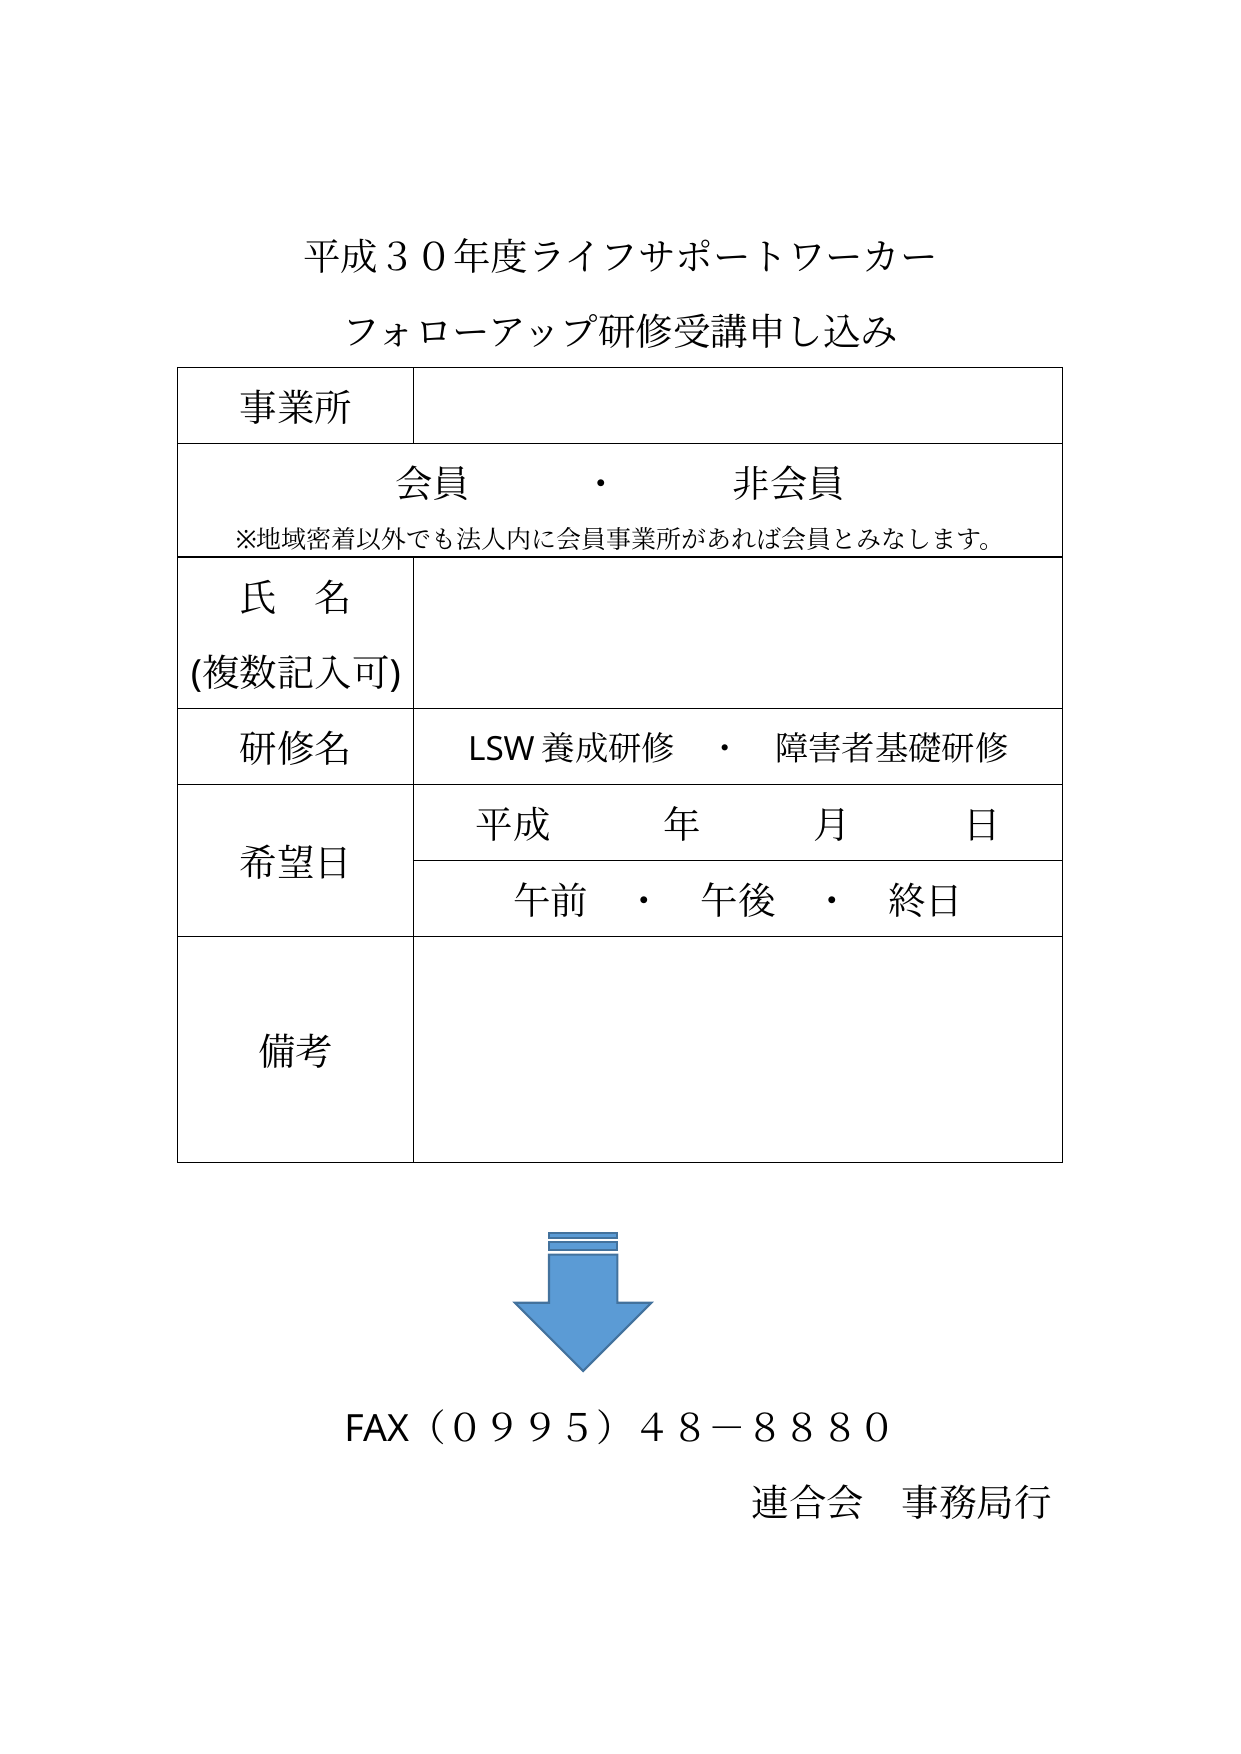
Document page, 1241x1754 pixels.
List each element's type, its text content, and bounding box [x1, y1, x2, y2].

table_cell 研修名 [178, 709, 413, 783]
table_cell LSW養成研修 ・ 障害者基礎研修 [414, 709, 1062, 783]
text フォローアップ研修受講申し込み [177, 292, 1063, 367]
table_cell [414, 558, 1062, 707]
text 平成３０年度ライフサポートワーカー [177, 217, 1063, 292]
table_cell [414, 937, 1062, 1162]
text FAX（０９９５）４８－８８８０ [177, 1388, 1063, 1463]
text 連合会 事務局行 [177, 1463, 1063, 1538]
table_cell 会員 ・ 非会員 ※地域密着以外でも法人内に会員事業所があれば会員とみなします。 [178, 444, 1062, 556]
table_cell 平成 年 月 日 [414, 785, 1062, 859]
table_cell 午前 ・ 午後 ・ 終日 [414, 861, 1062, 936]
table_cell 氏 名 (複数記入可) [178, 558, 413, 707]
table_header [414, 368, 1062, 443]
table_cell 備考 [178, 937, 413, 1162]
table_header 事業所 [178, 368, 413, 443]
table_cell 希望日 [178, 785, 413, 936]
